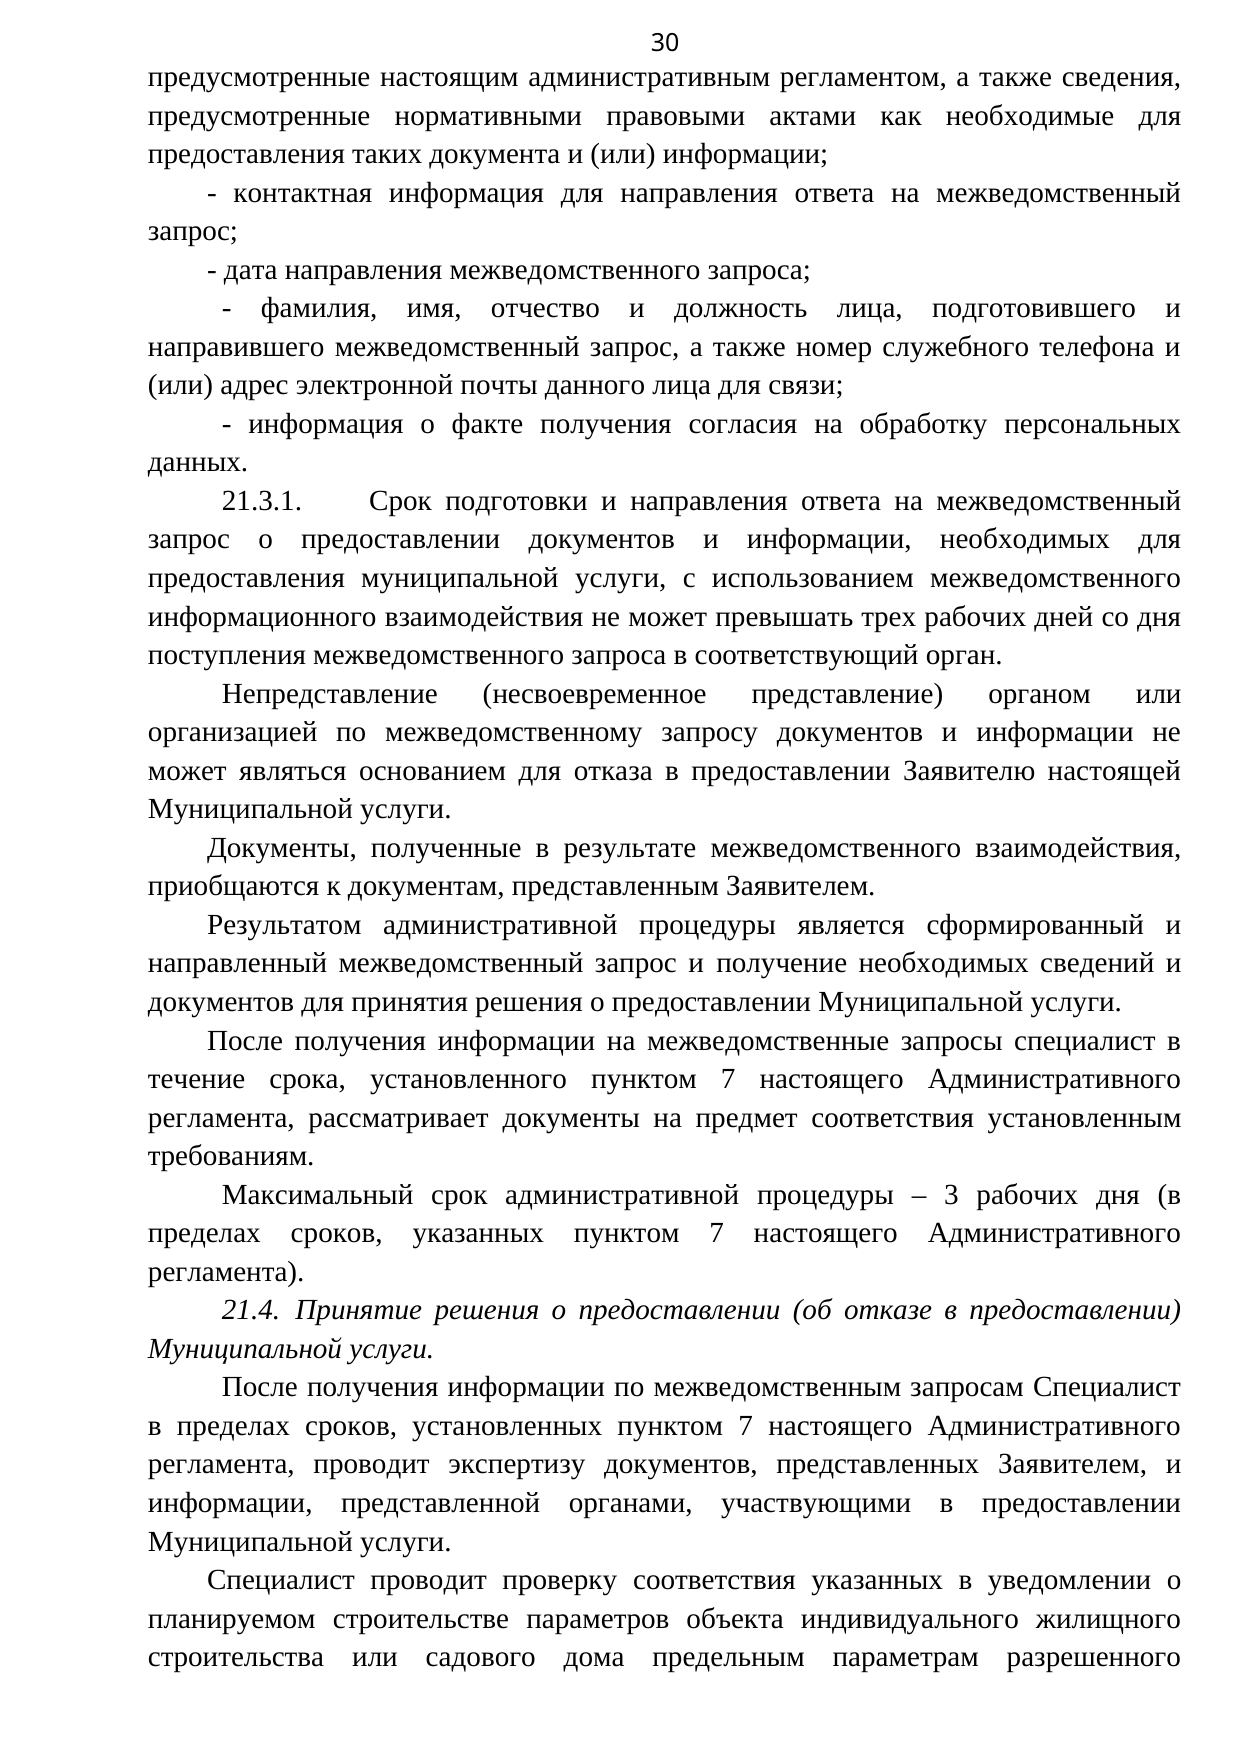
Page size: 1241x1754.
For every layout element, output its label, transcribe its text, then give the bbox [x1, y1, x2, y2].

text Результатом административной процедуры является сформированный и направленный межведомственный запрос и получение необходимых сведений и документов для принятия решения о предоставлении Муниципальной услуги. [148, 907, 1182, 1018]
text - фамилия, имя, отчество и должность лица, подготовившего и направившего межведомственный запрос, а также номер служебного телефона и (или) адрес электронной почты данного лица для связи; [148, 290, 1182, 401]
text После получения информации по межведомственным запросам Специалист в пределах сроков, установленных пунктом 7 настоящего Административного регламента, проводит экспертизу документов, представленных Заявителем, и информации, представленной органами, участвующими в предоставлении Муниципальной услуги. [148, 1369, 1182, 1557]
text - контактная информация для направления ответа на межведомственный запрос; [148, 175, 1182, 247]
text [148, 59, 1182, 170]
text - информация о факте получения согласия на обработку персональных данных. [148, 406, 1182, 478]
text - дата направления межведомственного запроса; [148, 252, 1182, 285]
text Максимальный срок административной процедуры – 3 рабочих дня (в пределах сроков, указанных пунктом 7 настоящего Административного регламента). [148, 1177, 1182, 1287]
list Срок подготовки и направления ответа на межведомственный запрос о предоставлении документов и информации, необходимых для предоставления муниципальной услуги, с использованием межведомственного информационного взаимодействия не может превышать трех рабочих дней со дня поступления межведомственного запроса в соответствующий орган. [148, 483, 1182, 671]
list Принятие решения о предоставлении (об отказе в предоставлении) Муниципальной услуги. [148, 1292, 1182, 1364]
text Документы, полученные в результате межведомственного взаимодействия, приобщаются к документам, представленным Заявителем. [148, 830, 1182, 902]
text После получения информации на межведомственные запросы специалист в течение срока, установленного пунктом 7 настоящего Административного регламента, рассматривает документы на предмет соответствия установленным требованиям. [148, 1023, 1182, 1172]
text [148, 1562, 1182, 1673]
text Непредставление (несвоевременное представление) органом или организацией по межведомственному запросу документов и информации не может являться основанием для отказа в предоставлении Заявителю настоящей Муниципальной услуги. [148, 676, 1182, 825]
